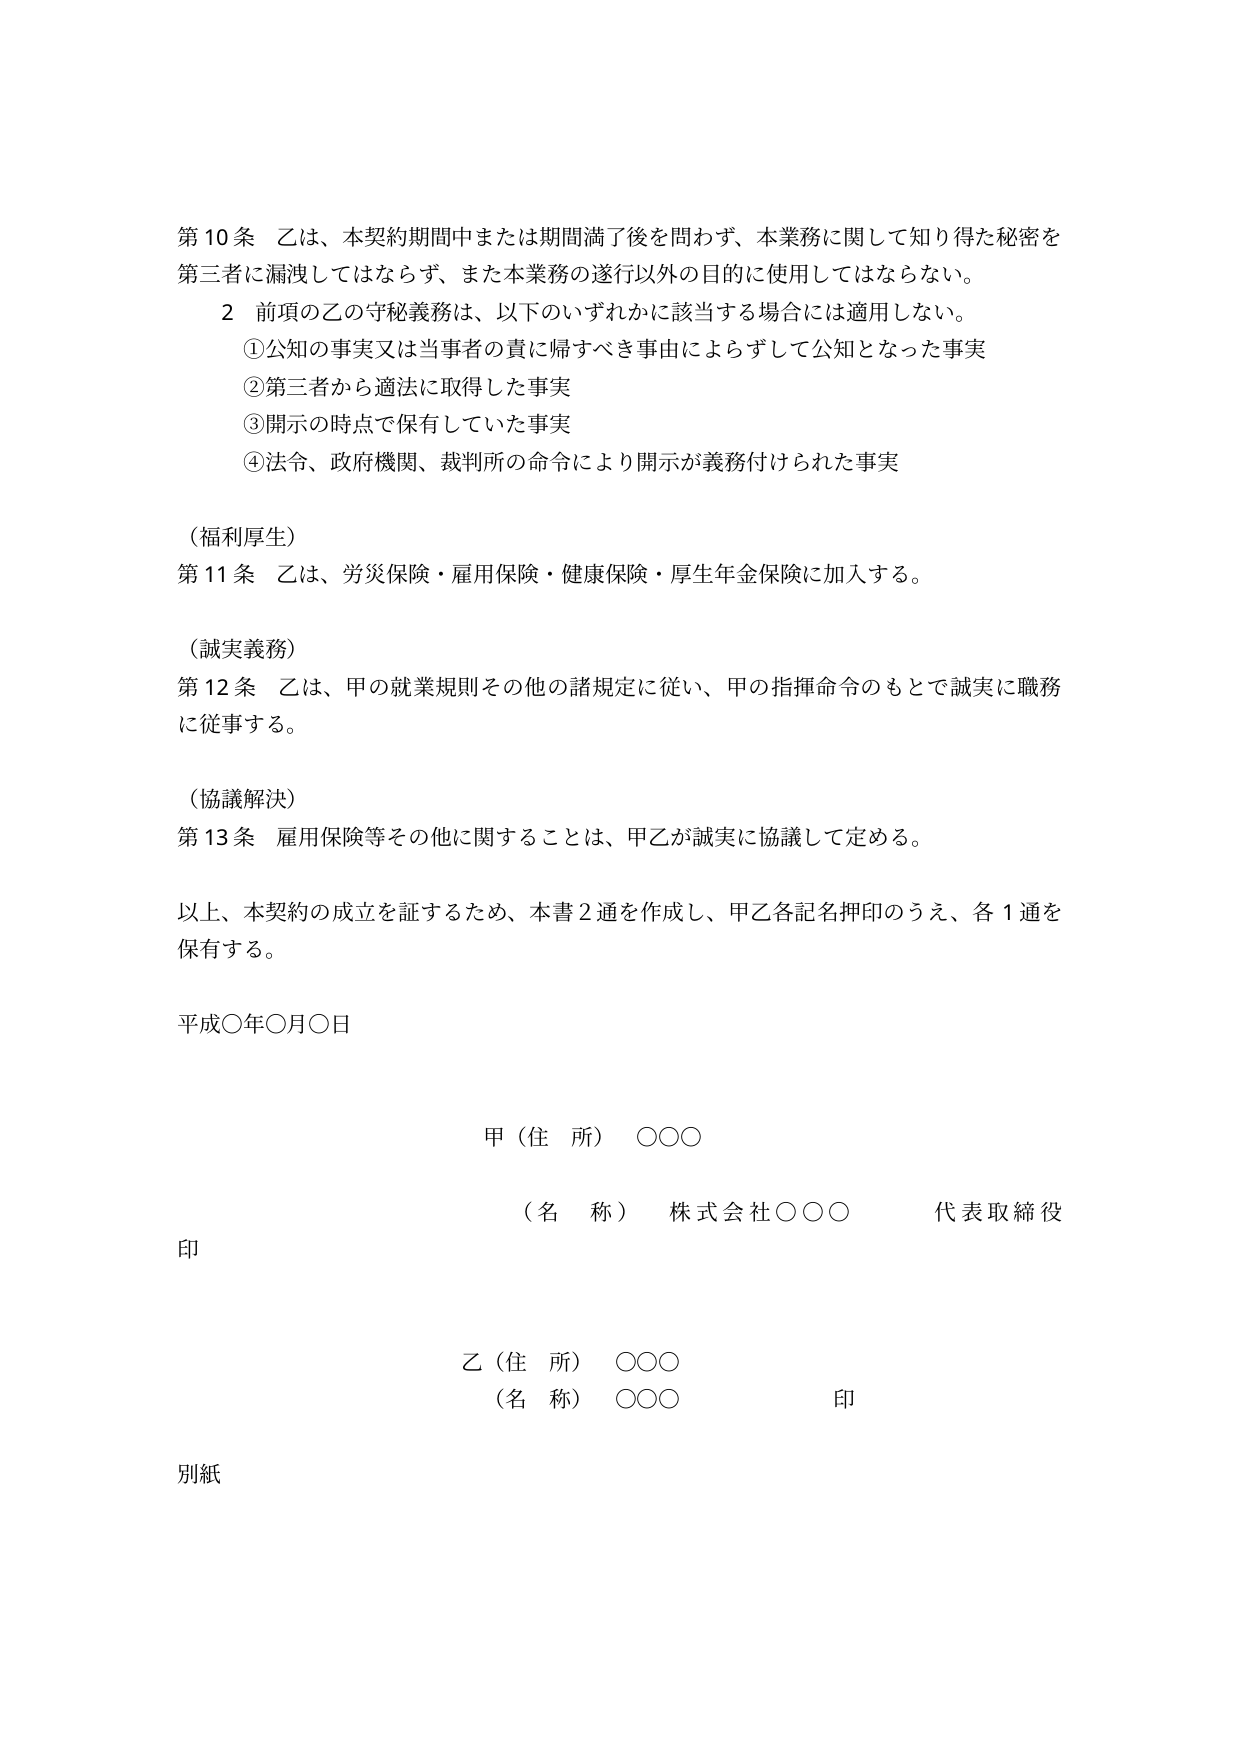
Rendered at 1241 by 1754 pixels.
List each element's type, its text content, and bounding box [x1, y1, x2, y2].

text （協議解決） [177, 779, 1063, 817]
text 別紙 [177, 1454, 1063, 1492]
text 2 前項の乙の守秘義務は、以下のいずれかに該当する場合には適用しない。 [177, 292, 1063, 329]
text ④法令、政府機関、裁判所の命令により開示が義務付けられた事実 [177, 442, 1063, 479]
text （福利厚生） [177, 517, 1063, 554]
text 甲（住 所） 〇〇〇 [177, 1117, 1063, 1154]
text 平成〇年〇月〇日 [177, 1004, 1063, 1042]
text 以上、本契約の成立を証するため、本書２通を作成し、甲乙各記名押印のうえ、各1通を保有する。 [177, 892, 1063, 967]
text ①公知の事実又は当事者の責に帰すべき事由によらずして公知となった事実 [177, 329, 1063, 367]
text 第13条 雇用保険等その他に関することは、甲乙が誠実に協議して定める。 [177, 817, 1063, 854]
text 第12条 乙は、甲の就業規則その他の諸規定に従い、甲の指揮命令のもとで誠実に職務に従事する。 [177, 667, 1063, 742]
text 第11条 乙は、労災保険・雇用保険・健康保険・厚生年金保険に加入する。 [177, 554, 1063, 592]
text 乙（住 所） 〇〇〇 [177, 1342, 1063, 1379]
text 第10条 乙は、本契約期間中または期間満了後を問わず、本業務に関して知り得た秘密を第三者に漏洩してはならず、また本業務の遂行以外の目的に使用してはならない。 [177, 217, 1063, 292]
text （名 称） 〇〇〇 印 [177, 1379, 1063, 1417]
text （名 称） 株式会社〇〇〇 代表取締役 印 [177, 1192, 1063, 1267]
text ②第三者から適法に取得した事実 [177, 367, 1063, 404]
text （誠実義務） [177, 629, 1063, 667]
text ③開示の時点で保有していた事実 [177, 404, 1063, 442]
